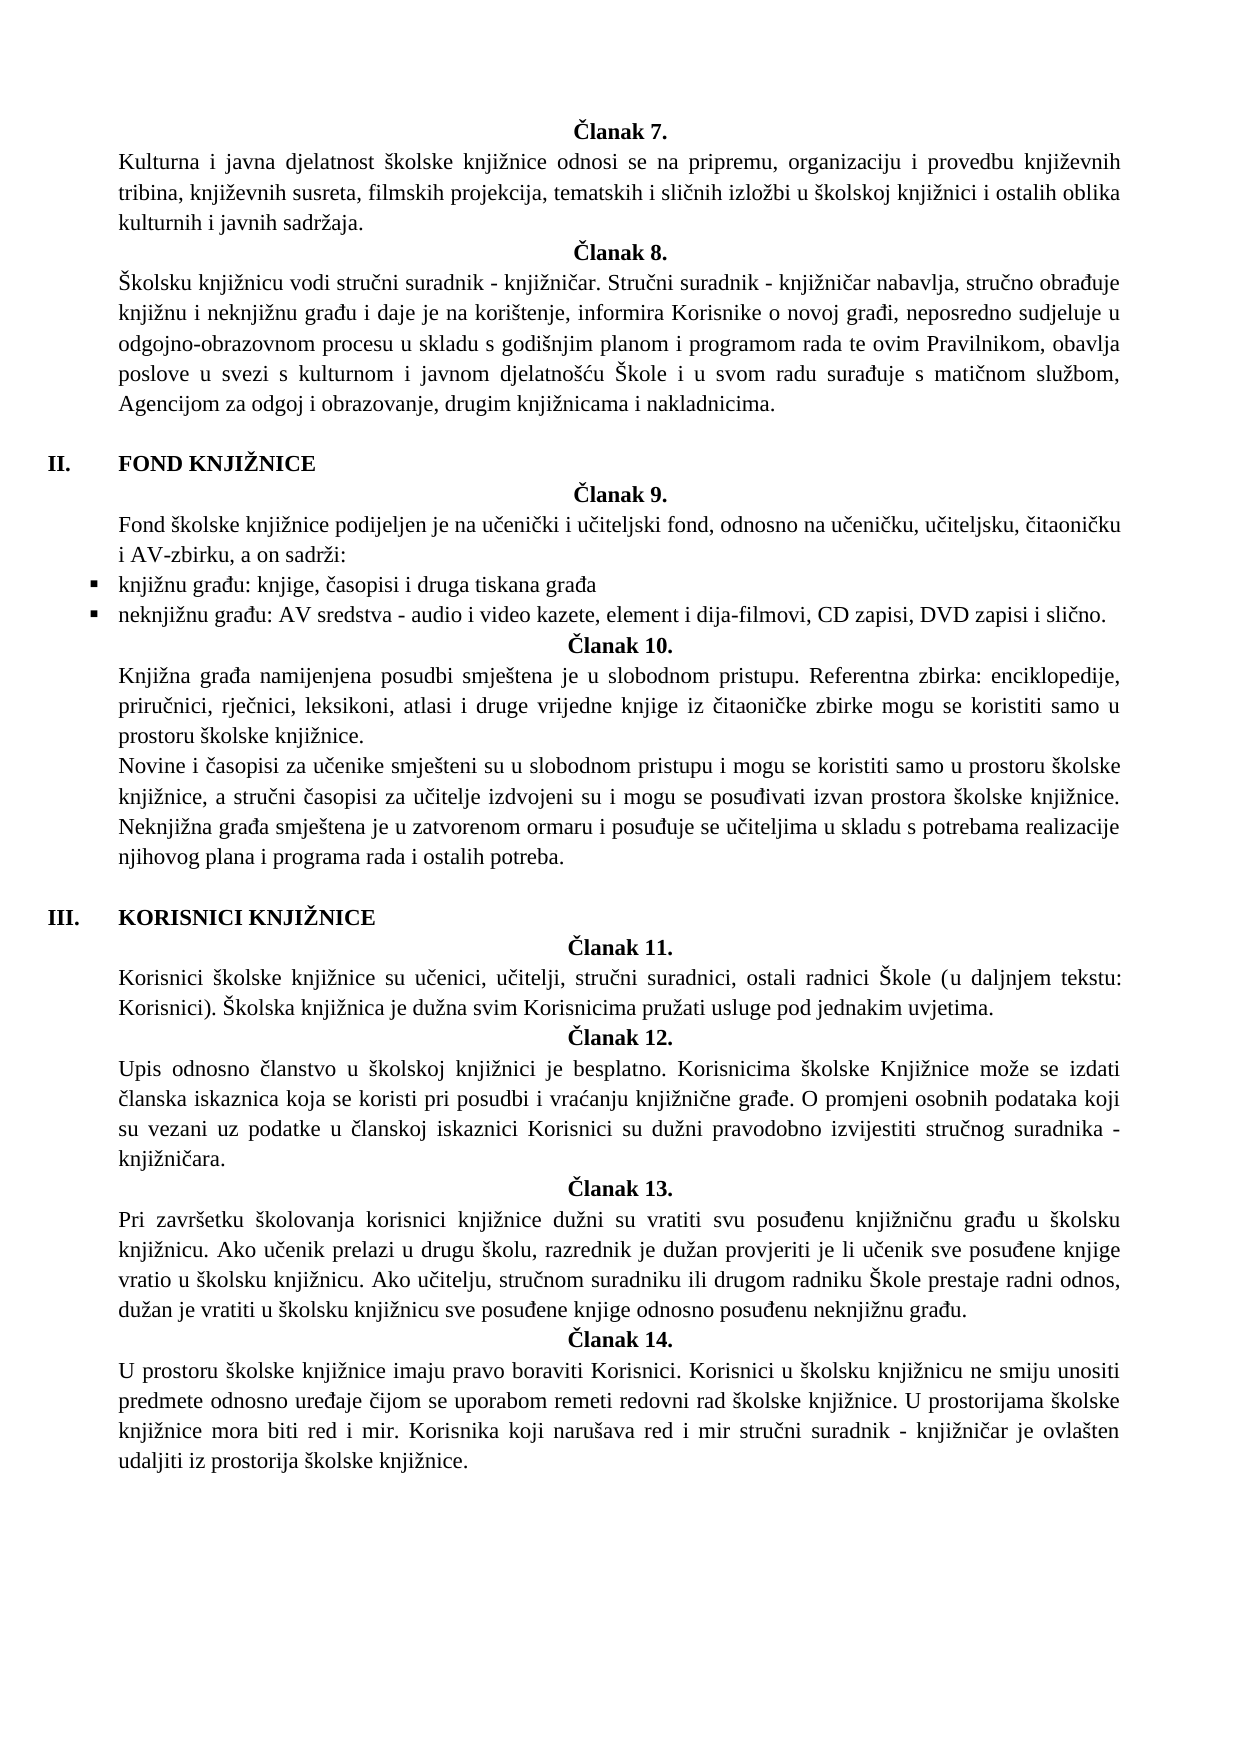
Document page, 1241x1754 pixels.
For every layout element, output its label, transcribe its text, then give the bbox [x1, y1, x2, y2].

text Novine i časopisi za učenike smješteni su u slobodnom pristupu i mogu se koristiti samo u prostoru školske knjižnice, a stručni časopisi za učitelje izdvojeni su i mogu se posuđivati izvan prostora školske knjižnice. Neknjižna građa smještena je u zatvorenom ormaru i posuđuje se učiteljima u skladu s potrebama realizacije njihovog plana i programa rada i ostalih potreba. [118, 752, 1122, 869]
text Članak 8. [118, 239, 1122, 265]
text Članak 13. [118, 1175, 1122, 1202]
text Školsku knjižnicu vodi stručni suradnik - knjižničar. Stručni suradnik - knjižničar nabavlja, stručno obrađuje knjižnu i neknjižnu građu i daje je na korištenje, informira Korisnike o novoj građi, neposredno sudjeluje u odgojno-obrazovnom procesu u skladu s godišnjim planom i programom rada te ovim Pravilnikom, obavlja poslove u svezi s kulturnom i javnom djelatnošću Škole i u svom radu surađuje s matičnom službom, Agencijom za odgoj i obrazovanje, drugim knjižnicama i nakladnicima. [118, 269, 1122, 416]
list FOND KNJIŽNICE [47, 450, 1122, 477]
text Korisnici školske knjižnice su učenici, učitelji, stručni suradnici, ostali radnici Škole (u daljnjem tekstu: Korisnici). Školska knjižnica je dužna svim Korisnicima pružati usluge pod jednakim uvjetima. [118, 964, 1122, 1021]
list neknjižnu građu: AV sredstva - audio i video kazete, element i dija-filmovi, CD zapisi, DVD zapisi i slično. [89, 601, 1122, 628]
text Knjižna građa namijenjena posudbi smještena je u slobodnom pristupu. Referentna zbirka: enciklopedije, priručnici, rječnici, leksikoni, atlasi i druge vrijedne knjige iz čitaoničke zbirke mogu se koristiti samo u prostoru školske knjižnice. [118, 662, 1122, 749]
text Upis odnosno članstvo u školskoj knjižnici je besplatno. Korisnicima školske Knjižnice može se izdati članska iskaznica koja se koristi pri posudbi i vraćanju knjižnične građe. O promjeni osobnih podataka koji su vezani uz podatke u članskoj iskaznici Korisnici su dužni pravodobno izvijestiti stručnog suradnika - knjižničara. [118, 1054, 1122, 1172]
text Članak 14. [118, 1326, 1122, 1353]
list knjižnu građu: knjige, časopisi i druga tiskana građa [89, 571, 1122, 598]
text Pri završetku školovanja korisnici knjižnice dužni su vratiti svu posuđenu knjižničnu građu u školsku knjižnicu. Ako učenik prelazi u drugu školu, razrednik je dužan provjeriti je li učenik sve posuđene knjige vratio u školsku knjižnicu. Ako učitelju, stručnom suradniku ili drugom radniku Škole prestaje radni odnos, dužan je vratiti u školsku knjižnicu sve posuđene knjige odnosno posuđenu neknjižnu građu. [118, 1206, 1122, 1323]
text Članak 9. [118, 481, 1122, 507]
text Članak 12. [118, 1024, 1122, 1051]
text Kulturna i javna djelatnost školske knjižnice odnosi se na pripremu, organizaciju i provedbu književnih tribina, književnih susreta, filmskih projekcija, tematskih i sličnih izložbi u školskoj knjižnici i ostalih oblika kulturnih i javnih sadržaja. [118, 148, 1122, 235]
text Fond školske knjižnice podijeljen je na učenički i učiteljski fond, odnosno na učeničku, učiteljsku, čitaoničku i AV-zbirku, a on sadrži: [118, 511, 1122, 567]
text Članak 7. [118, 118, 1122, 144]
text U prostoru školske knjižnice imaju pravo boraviti Korisnici. Korisnici u školsku knjižnicu ne smiju unositi predmete odnosno uređaje čijom se uporabom remeti redovni rad školske knjižnice. U prostorijama školske knjižnice mora biti red i mir. Korisnika koji narušava red i mir stručni suradnik - knjižničar je ovlašten udaljiti iz prostorija školske knjižnice. [118, 1357, 1122, 1474]
text Članak 10. [118, 632, 1122, 658]
text Članak 11. [118, 934, 1122, 960]
list KORISNICI KNJIŽNICE [47, 903, 1122, 930]
